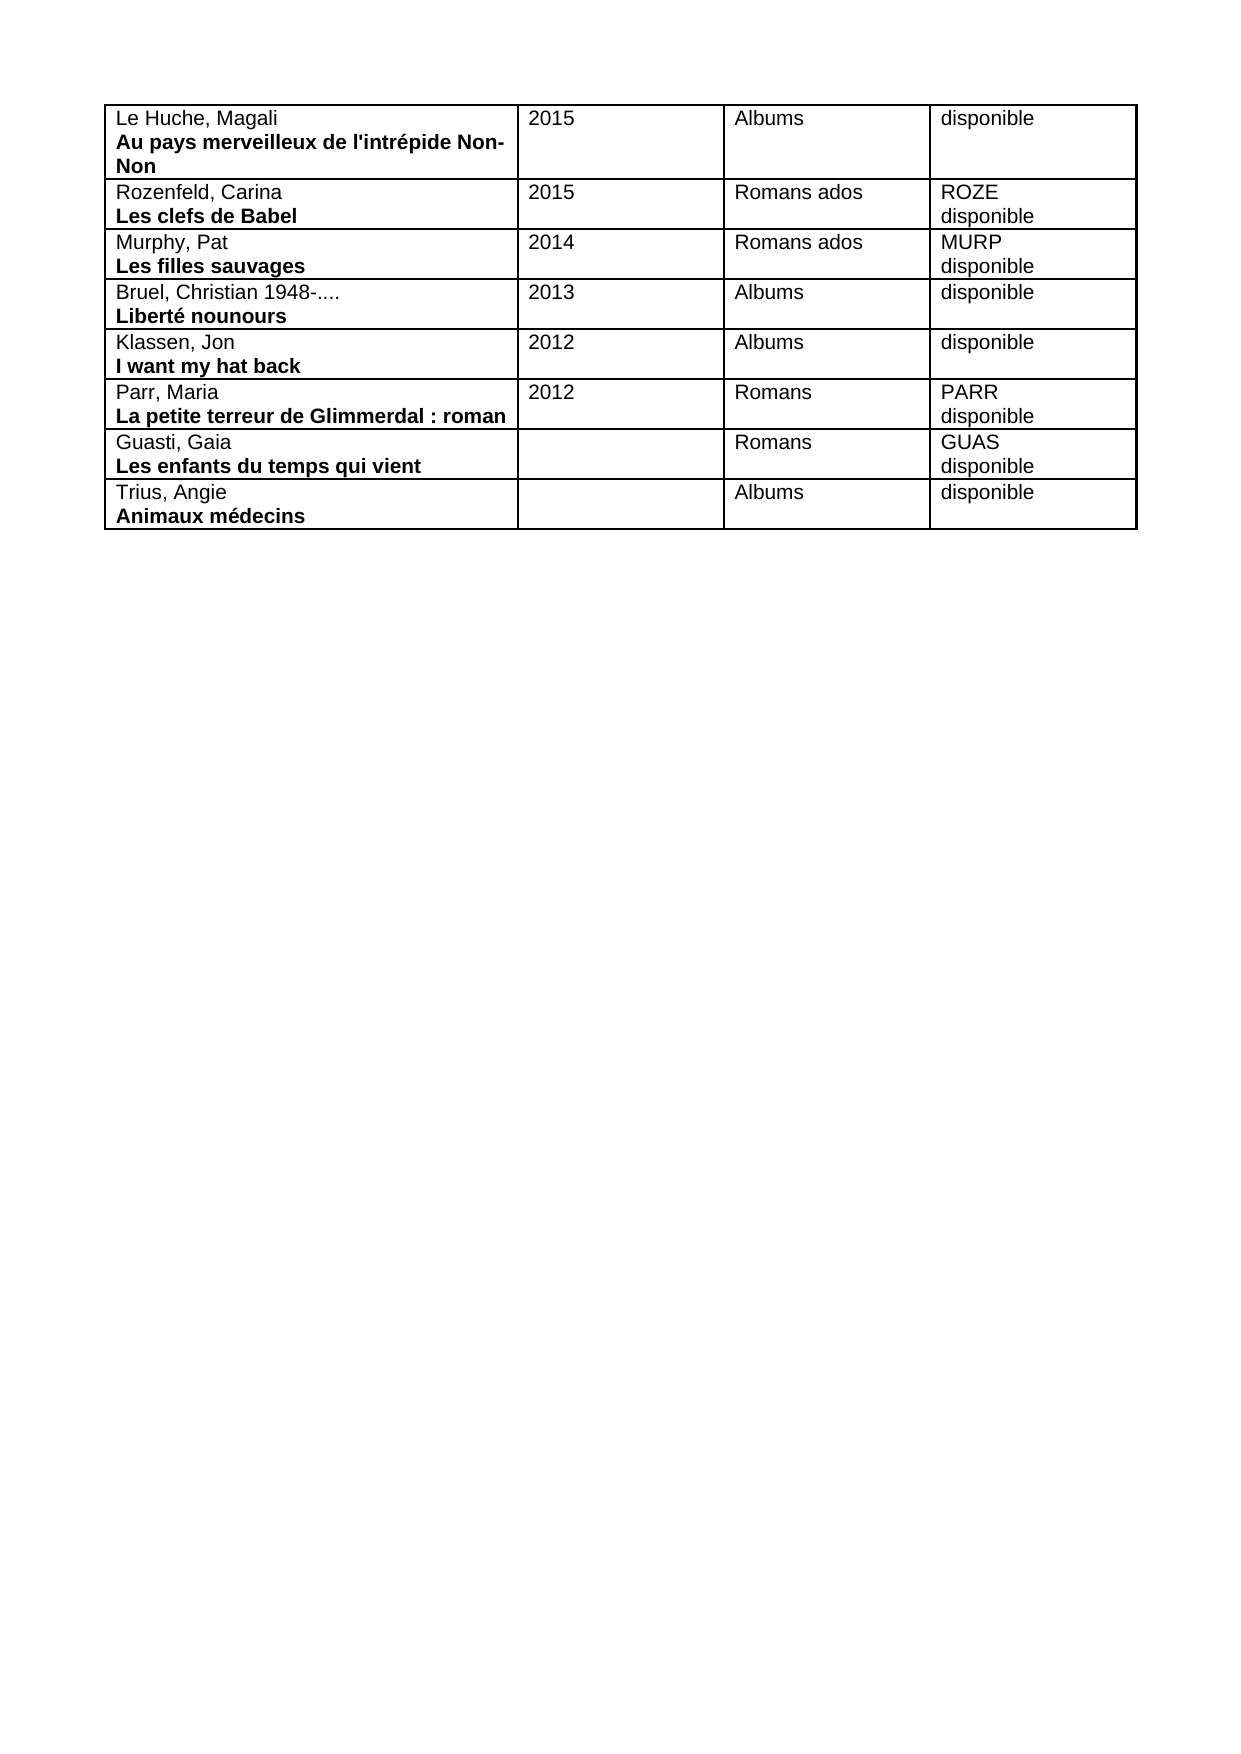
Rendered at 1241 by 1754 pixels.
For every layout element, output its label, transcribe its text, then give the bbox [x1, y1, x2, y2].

table_cell 2015 [519, 106, 723, 178]
table_cell Albums [725, 106, 929, 178]
table_cell disponible [931, 106, 1135, 178]
table_cell PARR disponible [931, 380, 1135, 428]
table_cell disponible [931, 280, 1135, 328]
table_cell disponible [931, 330, 1135, 378]
table_cell 2014 [519, 230, 723, 278]
table_cell Albums [725, 480, 929, 528]
table_cell Romans ados [725, 180, 929, 228]
table_cell ROZE disponible [931, 180, 1135, 228]
table_cell Murphy, Pat Les filles sauvages [106, 230, 517, 278]
table_cell [519, 480, 723, 528]
table_cell Albums [725, 280, 929, 328]
table_cell Trius, Angie Animaux médecins [106, 480, 517, 528]
table_cell Rozenfeld, Carina Les clefs de Babel [106, 180, 517, 228]
table_cell Parr, Maria La petite terreur de Glimmerdal : roman [106, 380, 517, 428]
table_cell 2015 [519, 180, 723, 228]
table_cell 2013 [519, 280, 723, 328]
table_cell disponible [931, 480, 1135, 528]
table_cell [519, 430, 723, 478]
table_cell Klassen, Jon I want my hat back [106, 330, 517, 378]
table_cell Albums [725, 330, 929, 378]
table_cell Bruel, Christian 1948-.... Liberté nounours [106, 280, 517, 328]
table_cell Le Huche, Magali Au pays merveilleux de l'intrépide Non-Non [106, 106, 517, 178]
table_cell 2012 [519, 380, 723, 428]
table_cell GUAS disponible [931, 430, 1135, 478]
table_cell 2012 [519, 330, 723, 378]
table_cell MURP disponible [931, 230, 1135, 278]
table_cell Romans ados [725, 230, 929, 278]
table_cell Romans [725, 430, 929, 478]
table_cell Guasti, Gaia Les enfants du temps qui vient [106, 430, 517, 478]
table_cell Romans [725, 380, 929, 428]
